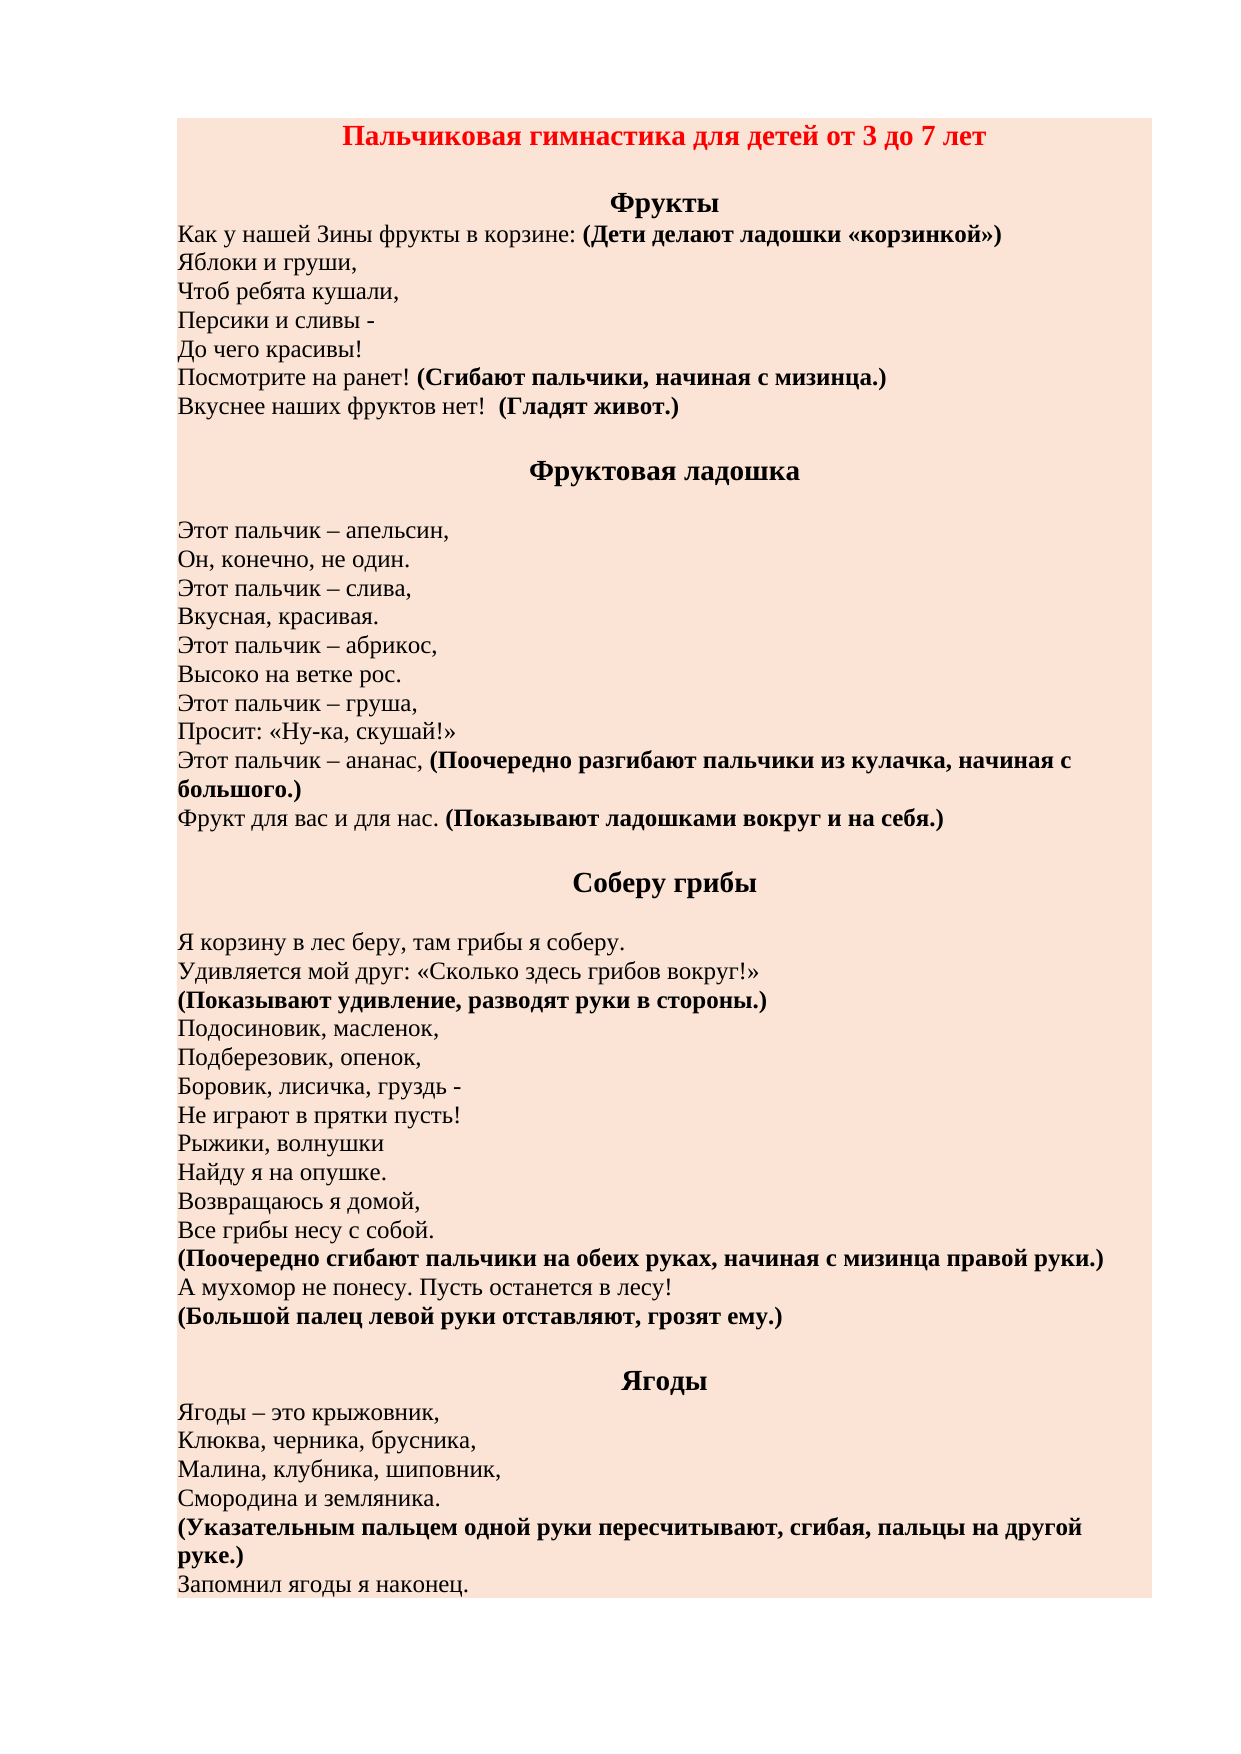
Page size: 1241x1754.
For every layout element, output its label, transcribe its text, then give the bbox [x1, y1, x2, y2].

text Ягоды [177, 1363, 1152, 1397]
text Я корзину в лес беру, там грибы я соберу. Удивляется мой друг: «Сколько здесь грибов вокруг!» (Показывают удивление, разводят руки в стороны.) Подосиновик, масленок, [177, 927, 1152, 1042]
text Пальчиковая гимнастика для детей от 3 до 7 лет [177, 118, 1152, 152]
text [177, 1397, 1152, 1598]
text Соберу грибы [177, 865, 1152, 898]
text Как у нашей Зины фрукты в корзине: (Дети делают ладошки «корзинкой») [177, 219, 1152, 247]
text Фрукты [177, 185, 1152, 219]
text Яблоки и груши, Чтоб ребята кушали, Персики и сливы - До чего красивы! Посмотрите на ранет! (Сгибают пальчики, начиная с мизинца.) Вкуснее наших фруктов нет! (Гладят живот.) [177, 247, 1152, 420]
text Фруктовая ладошка [177, 453, 1152, 515]
text Этот пальчик – апельсин, Он, конечно, не один. Этот пальчик – слива, Вкусная, красивая. Этот пальчик – абрикос, Высоко на ветке рос. Этот пальчик – груша, Просит: «Ну-ка, скушай!» Этот пальчик – ананас, (Поочередно разгибают пальчики из кулачка, начиная с большого.) Фрукт для вас и для нас. (Показывают ладошками вокруг и на себя.) [177, 515, 1152, 831]
text Подберезовик, опенок, Боровик, лисичка, груздь - Не играют в прятки пусть! Рыжики, волнушки Найду я на опушке. Возвращаюсь я домой, Все грибы несу с собой. (Поочередно сгибают пальчики на обеих руках, начиная с мизинца правой руки.) А мухомор не понесу. Пусть останется в лесу! (Большой палец левой руки отставляют, грозят ему.) [177, 1042, 1152, 1330]
